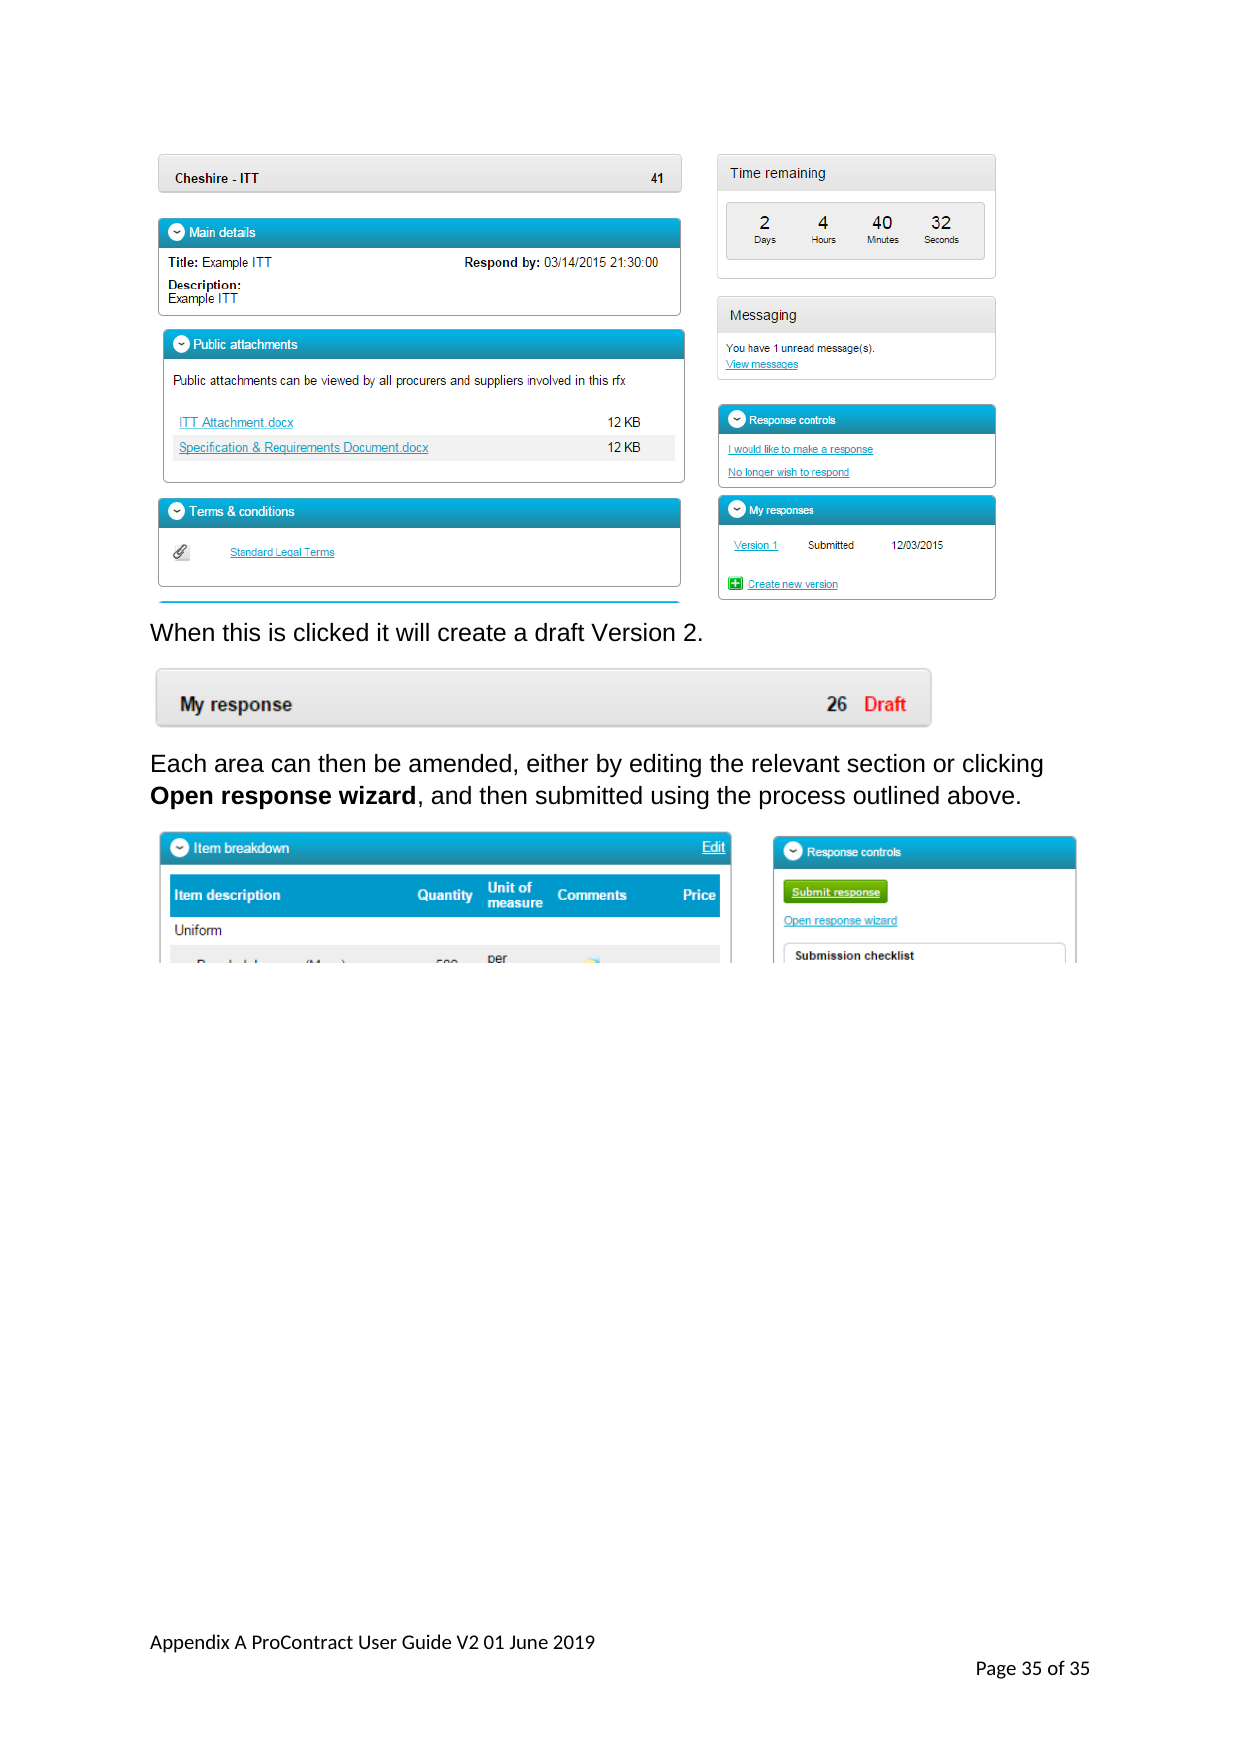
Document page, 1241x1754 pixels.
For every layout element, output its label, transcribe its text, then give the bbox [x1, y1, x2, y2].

text Each area can then be amended, either by editing the relevant section or clicking Open response wizard, and then submitted using the process outlined above. [150, 747, 1090, 809]
picture [150, 150, 1002, 603]
text When this is clicked it will create a draft Version 2. [150, 615, 1090, 646]
picture [150, 822, 1084, 963]
picture [150, 658, 942, 735]
